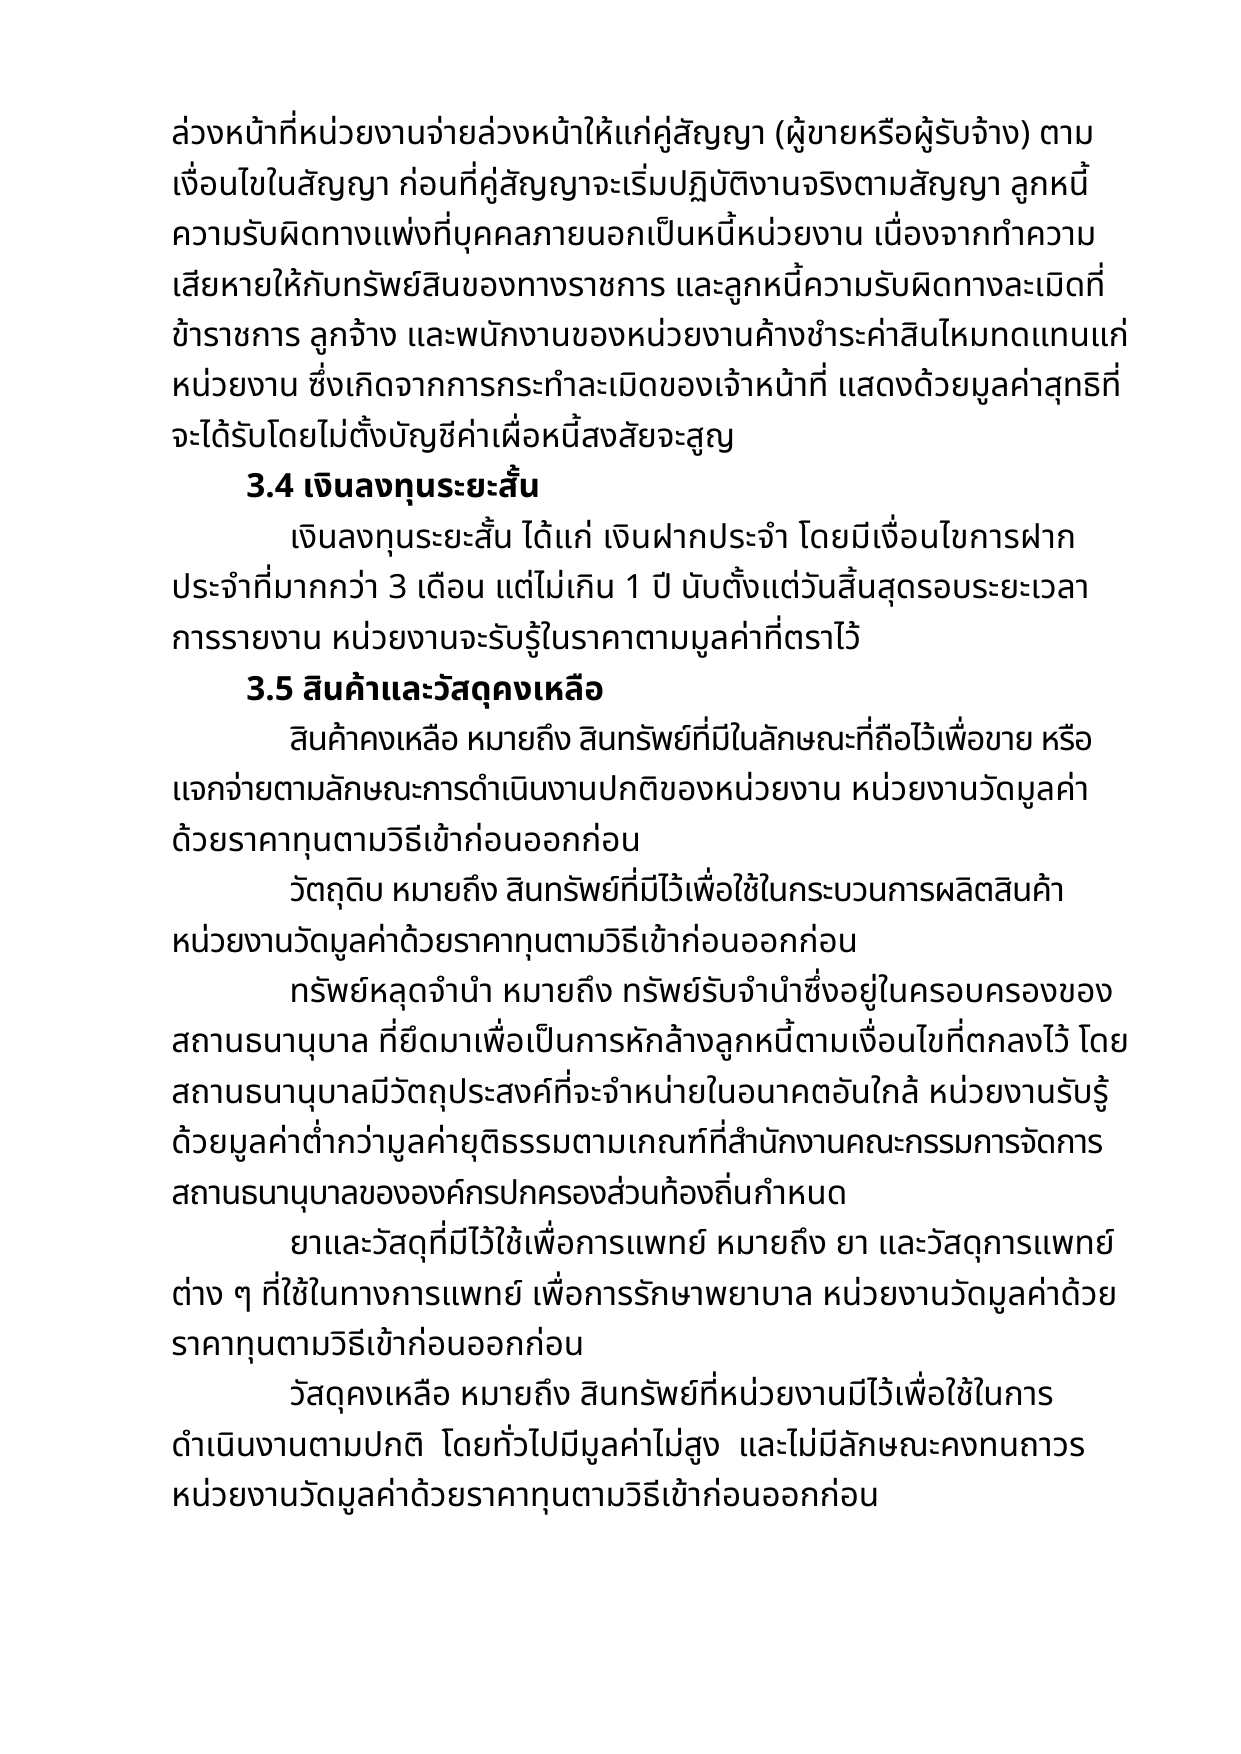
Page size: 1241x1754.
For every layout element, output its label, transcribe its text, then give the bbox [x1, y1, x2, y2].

text 3.4 เงินลงทุนระยะสั้น [171, 462, 1137, 513]
text วัสดุคงเหลือ หมายถึง สินทรัพย์ที่หน่วยงานมีไว้เพื่อใช้ในการดำเนินงานตามปกติ โดยทั่วไปมีมูลค่าไม่สูง และไม่มีลักษณะคงทนถาวร หน่วยงานวัดมูลค่าด้วยราคาทุนตามวิธีเข้าก่อนออกก่อน [171, 1370, 1137, 1522]
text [171, 109, 1137, 462]
text วัตถุดิบ หมายถึง สินทรัพย์ที่มีไว้เพื่อใช้ในกระบวนการผลิตสินค้า หน่วยงานวัดมูลค่าด้วยราคาทุนตามวิธีเข้าก่อนออกก่อน [171, 866, 1137, 967]
text ทรัพย์หลุดจำนำ หมายถึง ทรัพย์รับจำนำซึ่งอยู่ในครอบครองของสถานธนานุบาล ที่ยึดมาเพื่อเป็นการหักล้างลูกหนี้ตามเงื่อนไขที่ตกลงไว้ โดยสถานธนานุบาลมีวัตถุประสงค์ที่จะจำหน่ายในอนาคตอันใกล้ หน่วยงานรับรู้ด้วยมูลค่าต่ำกว่ามูลค่ายุติธรรมตามเกณฑ์ที่สำนักงานคณะกรรมการจัดการสถานธนานุบาลขององค์กรปกครองส่วนท้องถิ่นกำหนด [171, 967, 1137, 1219]
text ยาและวัสดุที่มีไว้ใช้เพื่อการแพทย์ หมายถึง ยา และวัสดุการแพทย์ต่าง ๆ ที่ใช้ในทางการแพทย์ เพื่อการรักษาพยาบาล หน่วยงานวัดมูลค่าด้วยราคาทุนตามวิธีเข้าก่อนออกก่อน [171, 1219, 1137, 1370]
text เงินลงทุนระยะสั้น ได้แก่ เงินฝากประจำ โดยมีเงื่อนไขการฝากประจำที่มากกว่า 3 เดือน แต่ไม่เกิน 1 ปี นับตั้งแต่วันสิ้นสุดรอบระยะเวลาการรายงาน หน่วยงานจะรับรู้ในราคาตามมูลค่าที่ตราไว้ [171, 513, 1137, 664]
text สินค้าคงเหลือ หมายถึง สินทรัพย์ที่มีในลักษณะที่ถือไว้เพื่อขาย หรือแจกจ่ายตามลักษณะการดำเนินงานปกติของหน่วยงาน หน่วยงานวัดมูลค่าด้วยราคาทุนตามวิธีเข้าก่อนออกก่อน [171, 715, 1137, 866]
text 3.5 สินค้าและวัสดุคงเหลือ [171, 664, 1137, 715]
